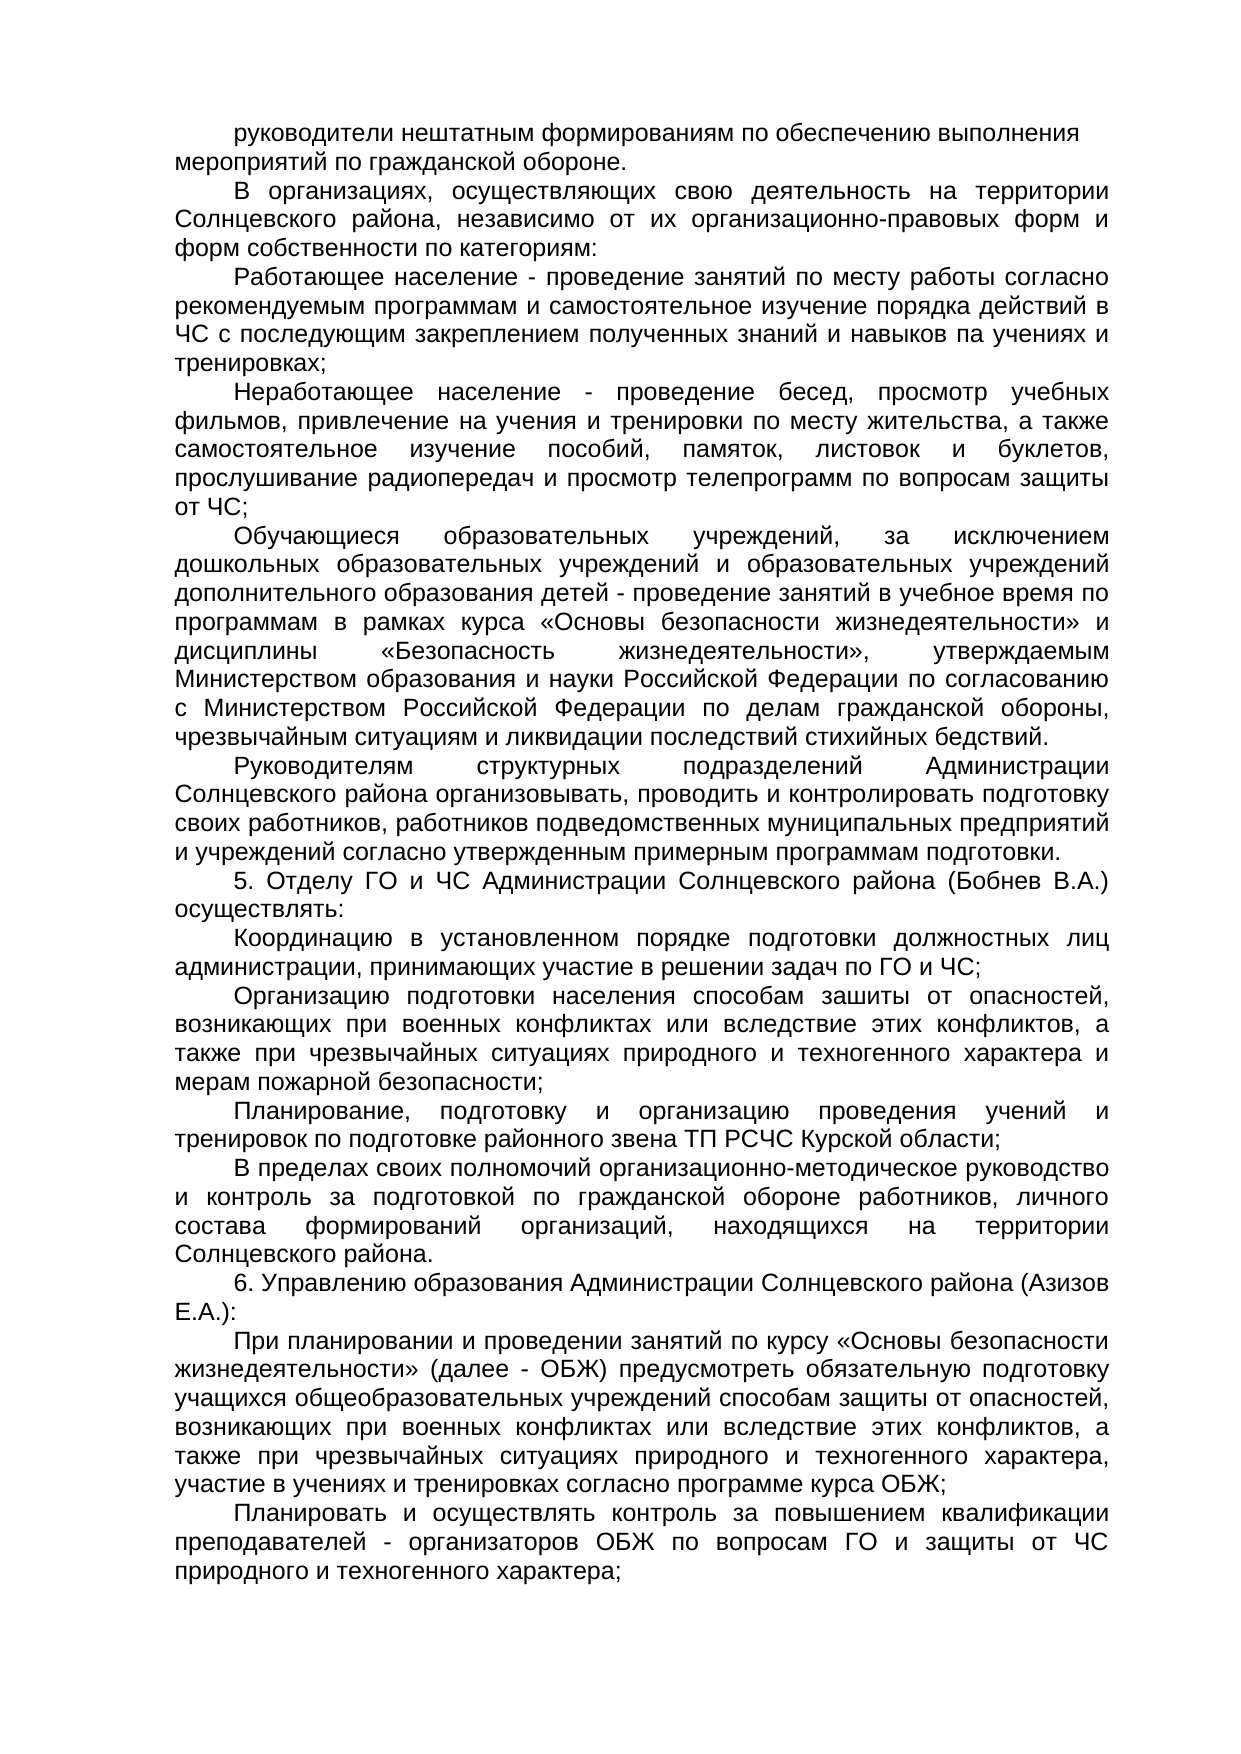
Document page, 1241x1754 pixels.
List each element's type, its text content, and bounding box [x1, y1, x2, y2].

text мероприятий по гражданской обороне. [174, 147, 1110, 176]
text Руководителям структурных подразделений Администрации Солнцевского района организовывать, проводить и контролировать подготовку своих работников, работников подведомственных муниципальных предприятий и учреждений согласно утвержденным примерным программам подготовки. [174, 751, 1110, 866]
text Работающее население - проведение занятий по месту работы согласно рекомендуемым программам и самостоятельное изучение порядка действий в ЧС с последующим закреплением полученных знаний и навыков па учениях и тренировках; [174, 262, 1110, 377]
text Организацию подготовки населения способам зашиты от опасностей, возникающих при военных конфликтах или вследствие этих конфликтов, а также при чрезвычайных ситуациях природного и техногенного характера и мерам пожарной безопасности; [174, 981, 1110, 1096]
text В организациях, осуществляющих свою деятельность на территории Солнцевского района, независимо от их организационно-правовых форм и форм собственности по категориям: [174, 176, 1110, 262]
text Планирование, подготовку и организацию проведения учений и тренировок по подготовке районного звена ТП РСЧС Курской области; [174, 1096, 1110, 1153]
text руководители нештатным формированиям по обеспечению выполнения [233, 118, 1110, 147]
text Обучающиеся образовательных учреждений, за исключением дошкольных образовательных учреждений и образовательных учреждений дополнительного образования детей - проведение занятий в учебное время по программам в рамках курса «Основы безопасности жизнедеятельности» и дисциплины «Безопасность жизнедеятельности», утверждаемым Министерством образования и науки Российской Федерации по согласованию с Министерством Российской Федерации по делам гражданской обороны, чрезвычайным ситуациям и ликвидации последствий стихийных бедствий. [174, 521, 1110, 751]
text 6. Управлению образования Администрации Солнцевского района (Азизов Е.А.): [174, 1268, 1110, 1326]
text При планировании и проведении занятий по курсу «Основы безопасности жизнедеятельности» (далее - ОБЖ) предусмотреть обязательную подготовку учащихся общеобразовательных учреждений способам защиты от опасностей, возникающих при военных конфликтах или вследствие этих конфликтов, а также при чрезвычайных ситуациях природного и техногенного характера, участие в учениях и тренировках согласно программе курса ОБЖ; [174, 1326, 1110, 1498]
text Неработающее население - проведение бесед, просмотр учебных фильмов, привлечение на учения и тренировки по месту жительства, а также самостоятельное изучение пособий, памяток, листовок и буклетов, прослушивание радиопередач и просмотр телепрограмм по вопросам защиты от ЧС; [174, 377, 1110, 521]
text В пределах своих полномочий организационно-методическое руководство и контроль за подготовкой по гражданской обороне работников, личного состава формирований организаций, находящихся на территории Солнцевского района. [174, 1153, 1110, 1268]
text Планировать и осуществлять контроль за повышением квалификации преподавателей - организаторов ОБЖ по вопросам ГО и защиты от ЧС природного и техногенного характера; [174, 1498, 1110, 1584]
text Координацию в установленном порядке подготовки должностных лиц администрации, принимающих участие в решении задач по ГО и ЧС; [174, 923, 1110, 981]
text 5. Отделу ГО и ЧС Администрации Солнцевского района (Бобнев В.А.) осуществлять: [174, 866, 1110, 923]
